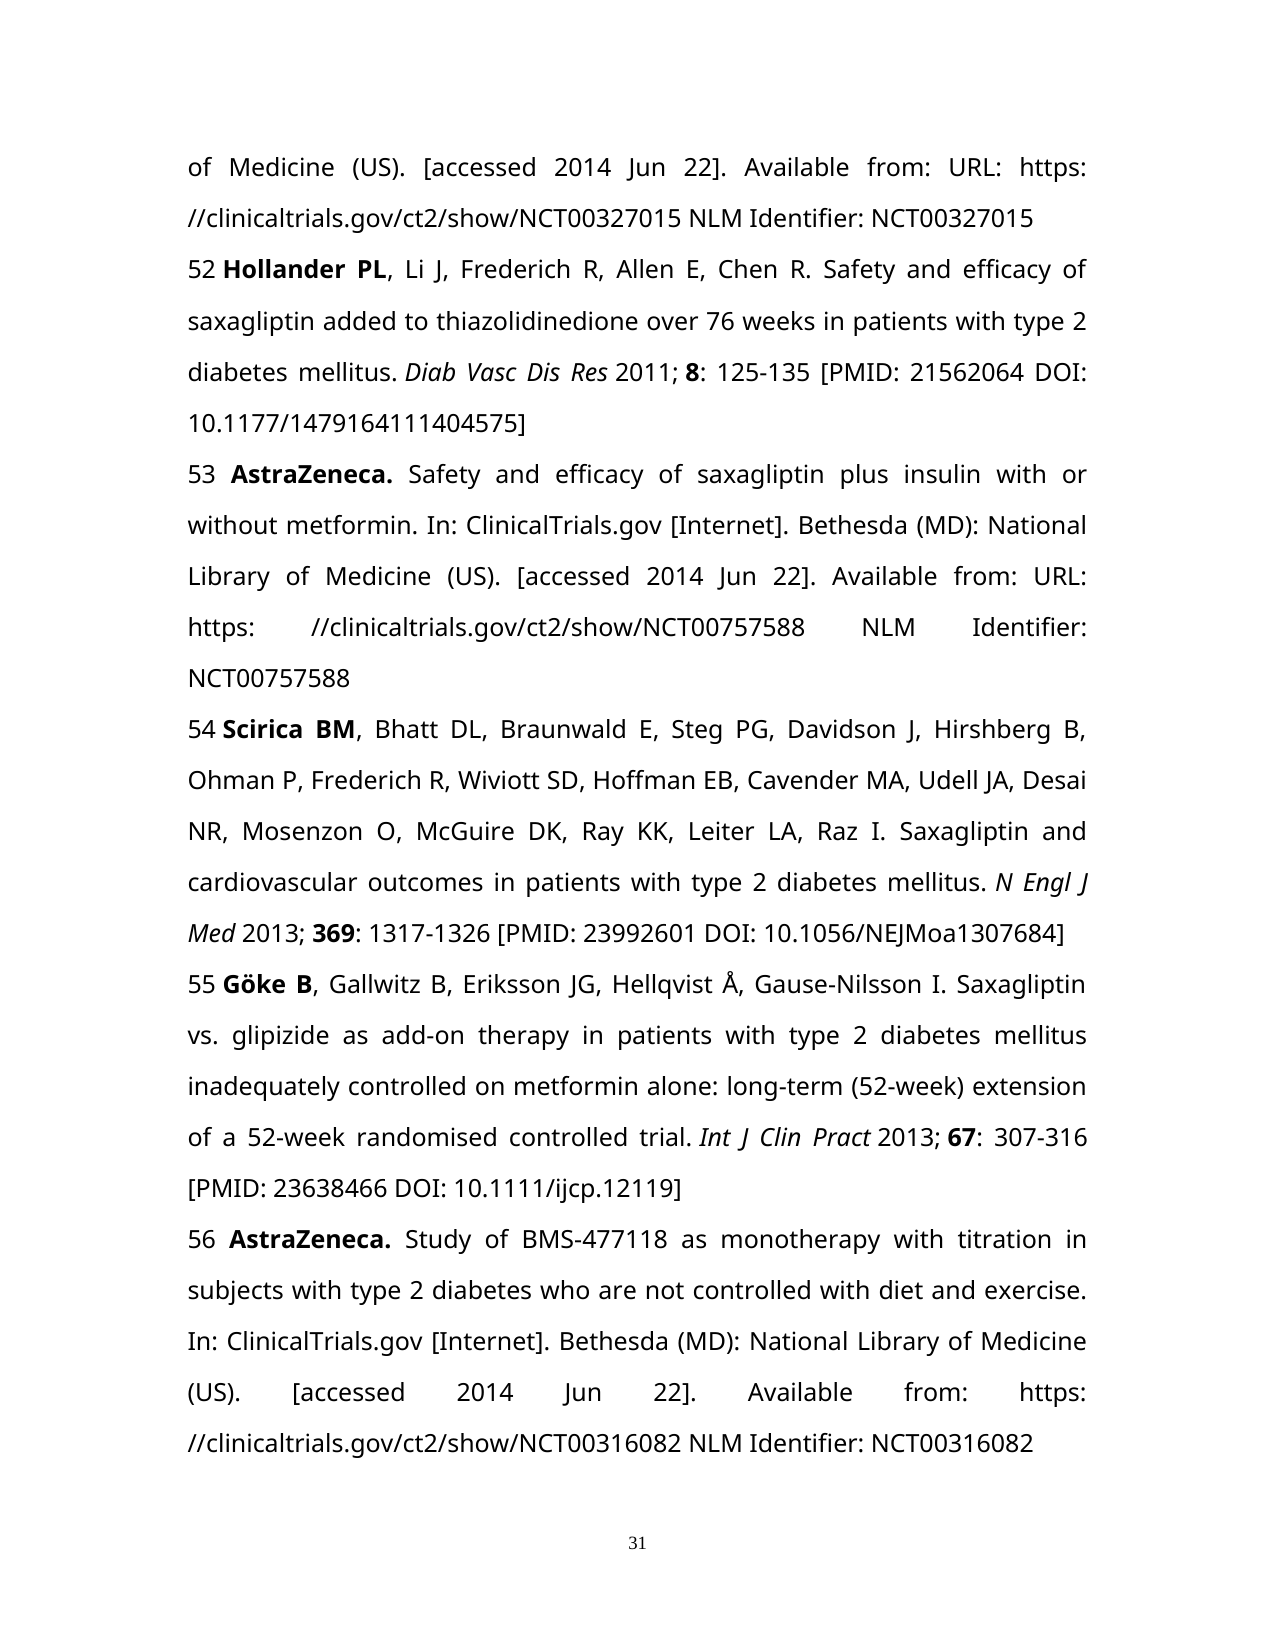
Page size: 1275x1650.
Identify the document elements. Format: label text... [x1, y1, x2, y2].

text 56 AstraZeneca. Study of BMS-477118 as monotherapy with titration in subjects with type 2 diabetes who are not controlled with diet and exercise. In: ClinicalTrials.gov [Internet]. Bethesda (MD): National Library of Medicine (US). [accessed 2014 Jun 22]. Available from: https: //clinicaltrials.gov/ct2/show/NCT00316082 NLM Identifier: NCT00316082 [187, 1222, 1088, 1460]
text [187, 150, 1088, 235]
text 52 Hollander PL, Li J, Frederich R, Allen E, Chen R. Safety and efficacy of saxagliptin added to thiazolidinedione over 76 weeks in patients with type 2 diabetes mellitus. Diab Vasc Dis Res 2011; 8: 125-135 [PMID: 21562064 DOI: 10.1177/1479164111404575] [187, 252, 1088, 439]
text 53 AstraZeneca. Safety and efficacy of saxagliptin plus insulin with or without metformin. In: ClinicalTrials.gov [Internet]. Bethesda (MD): National Library of Medicine (US). [accessed 2014 Jun 22]. Available from: URL: https: //clinicaltrials.gov/ct2/show/NCT00757588 NLM Identifier: NCT00757588 [187, 456, 1088, 694]
text 55 Göke B, Gallwitz B, Eriksson JG, Hellqvist Å, Gause-Nilsson I. Saxagliptin vs. glipizide as add-on therapy in patients with type 2 diabetes mellitus inadequately controlled on metformin alone: long-term (52-week) extension of a 52-week randomised controlled trial. Int J Clin Pract 2013; 67: 307-316 [PMID: 23638466 DOI: 10.1111/ijcp.12119] [187, 967, 1088, 1205]
text 54 Scirica BM, Bhatt DL, Braunwald E, Steg PG, Davidson J, Hirshberg B, Ohman P, Frederich R, Wiviott SD, Hoffman EB, Cavender MA, Udell JA, Desai NR, Mosenzon O, McGuire DK, Ray KK, Leiter LA, Raz I. Saxagliptin and cardiovascular outcomes in patients with type 2 diabetes mellitus. N Engl J Med 2013; 369: 1317-1326 [PMID: 23992601 DOI: 10.1056/NEJMoa1307684] [187, 711, 1088, 950]
